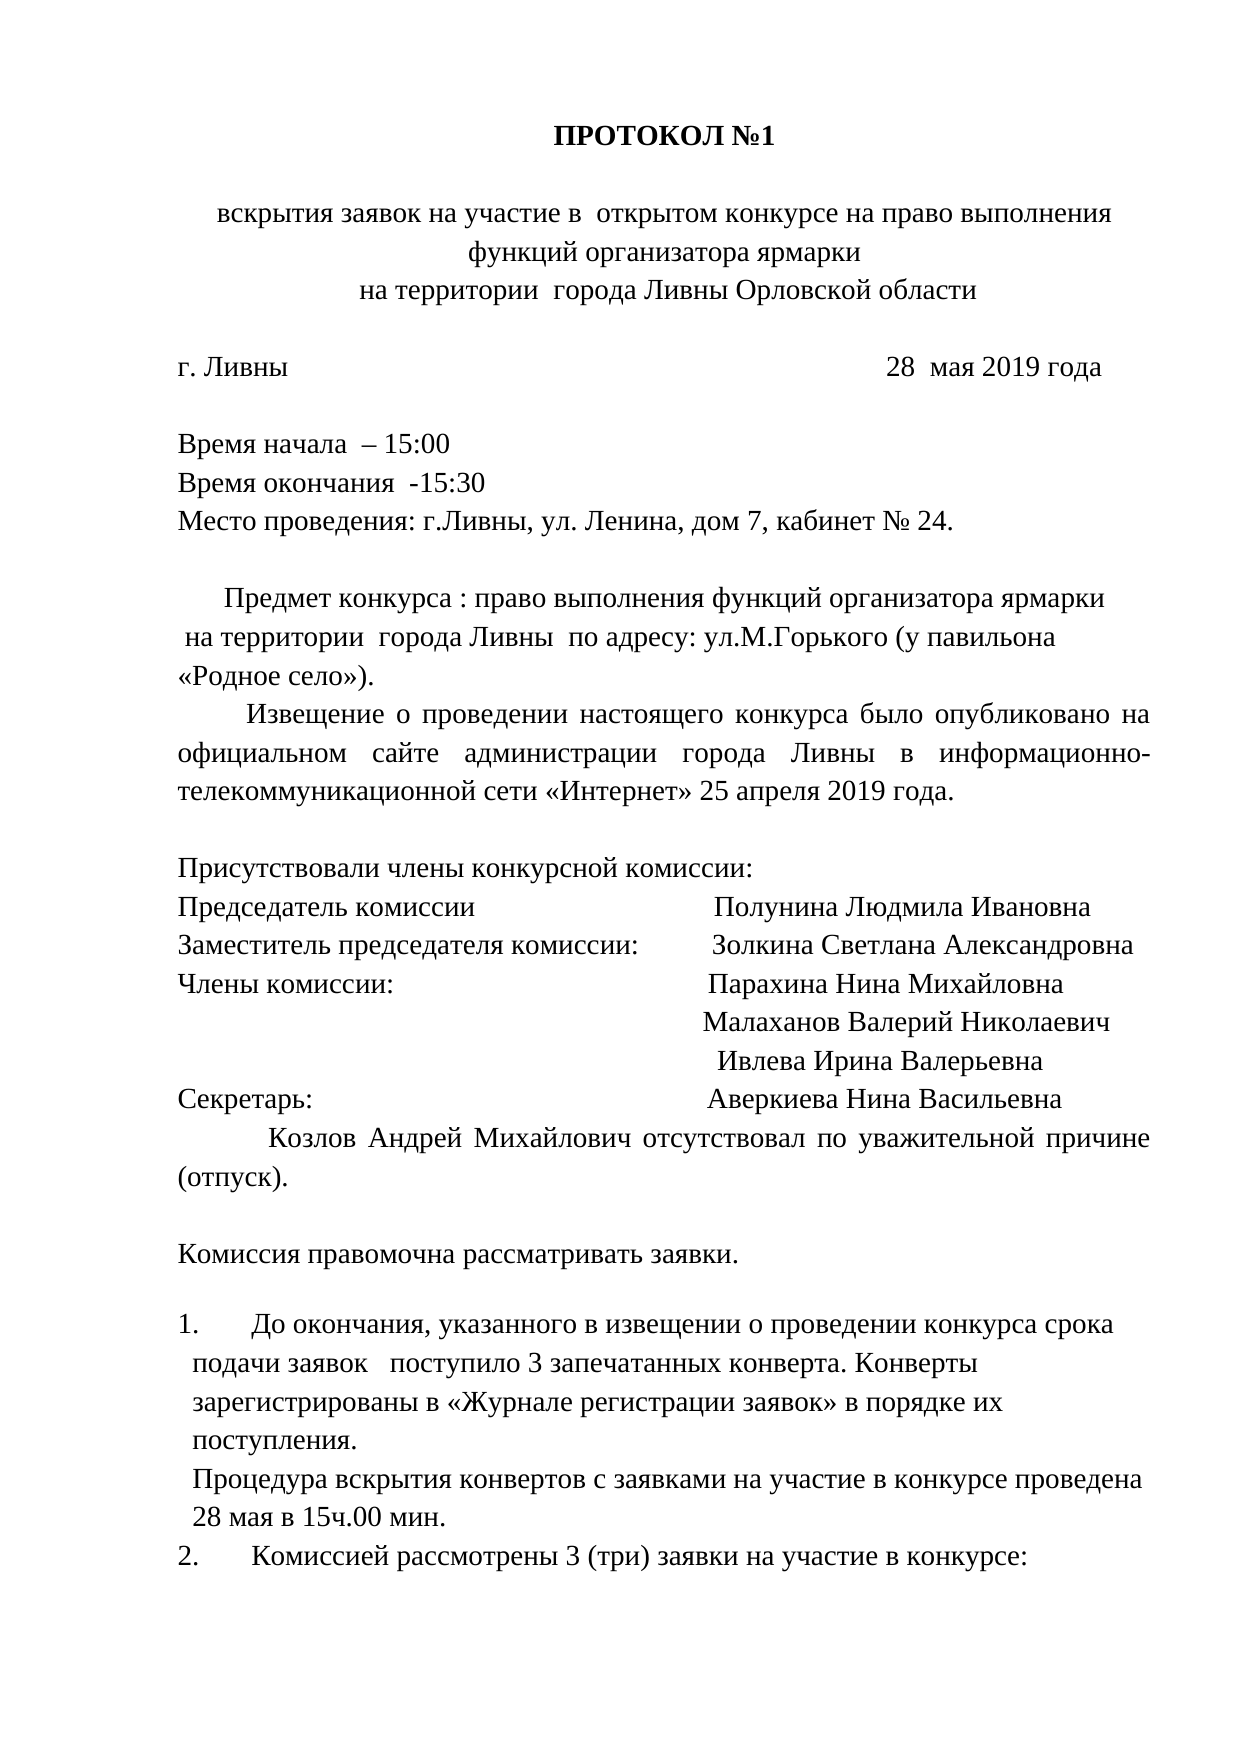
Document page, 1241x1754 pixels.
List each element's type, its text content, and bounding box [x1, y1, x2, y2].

list Комиссией рассмотрены 3 (три) заявки на участие в конкурсе: [177, 1538, 1152, 1571]
text Члены комиссии: Парахина Нина Михайловна [177, 966, 1152, 999]
text на территории города Ливны по адресу: ул.М.Горького (у павильона «Родное село»). [177, 619, 1152, 691]
text Процедура вскрытия конвертов с заявками на участие в конкурсе проведена 28 мая в 15ч.00 мин. [192, 1461, 1152, 1533]
text г. Ливны 28 мая 2019 года [177, 349, 1152, 383]
text Председатель комиссии Полунина Людмила Ивановна [177, 889, 1152, 922]
list До окончания, указанного в извещении о проведении конкурса срока подачи заявок поступило 3 запечатанных конверта. Конверты зарегистрированы в «Журнале регистрации заявок» в порядке их поступления. [177, 1307, 1152, 1456]
text Время начала – 15:00 [177, 426, 1152, 460]
text Комиссия правомочна рассматривать заявки. [177, 1236, 1152, 1269]
text Предмет конкурса : право выполнения функций организатора ярмарки [177, 581, 1152, 614]
text на территории города Ливны Орловской области [177, 272, 1152, 306]
text Заместитель председателя комиссии: Золкина Светлана Александровна [177, 927, 1152, 961]
text Место проведения: г.Ливны, ул. Ленина, дом 7, кабинет № 24. [177, 503, 1152, 537]
text Присутствовали члены конкурсной комиссии: [177, 850, 1152, 884]
text Извещение о проведении настоящего конкурса было опубликовано на официальном сайте администрации города Ливны в информационно-телекоммуникационной сети «Интернет» 25 апреля 2019 года. [177, 696, 1152, 807]
text Секретарь: Аверкиева Нина Васильевна [177, 1082, 1152, 1115]
text вскрытия заявок на участие в открытом конкурсе на право выполнения функций организатора ярмарки [177, 195, 1152, 267]
text Малаханов Валерий Николаевич [177, 1004, 1152, 1038]
text Время окончания -15:30 [177, 465, 1152, 498]
text ПРОТОКОЛ №1 [177, 118, 1152, 152]
text Ивлева Ирина Валерьевна [177, 1043, 1152, 1077]
text Козлов Андрей Михайлович отсутствовал по уважительной причине (отпуск). [177, 1120, 1152, 1192]
